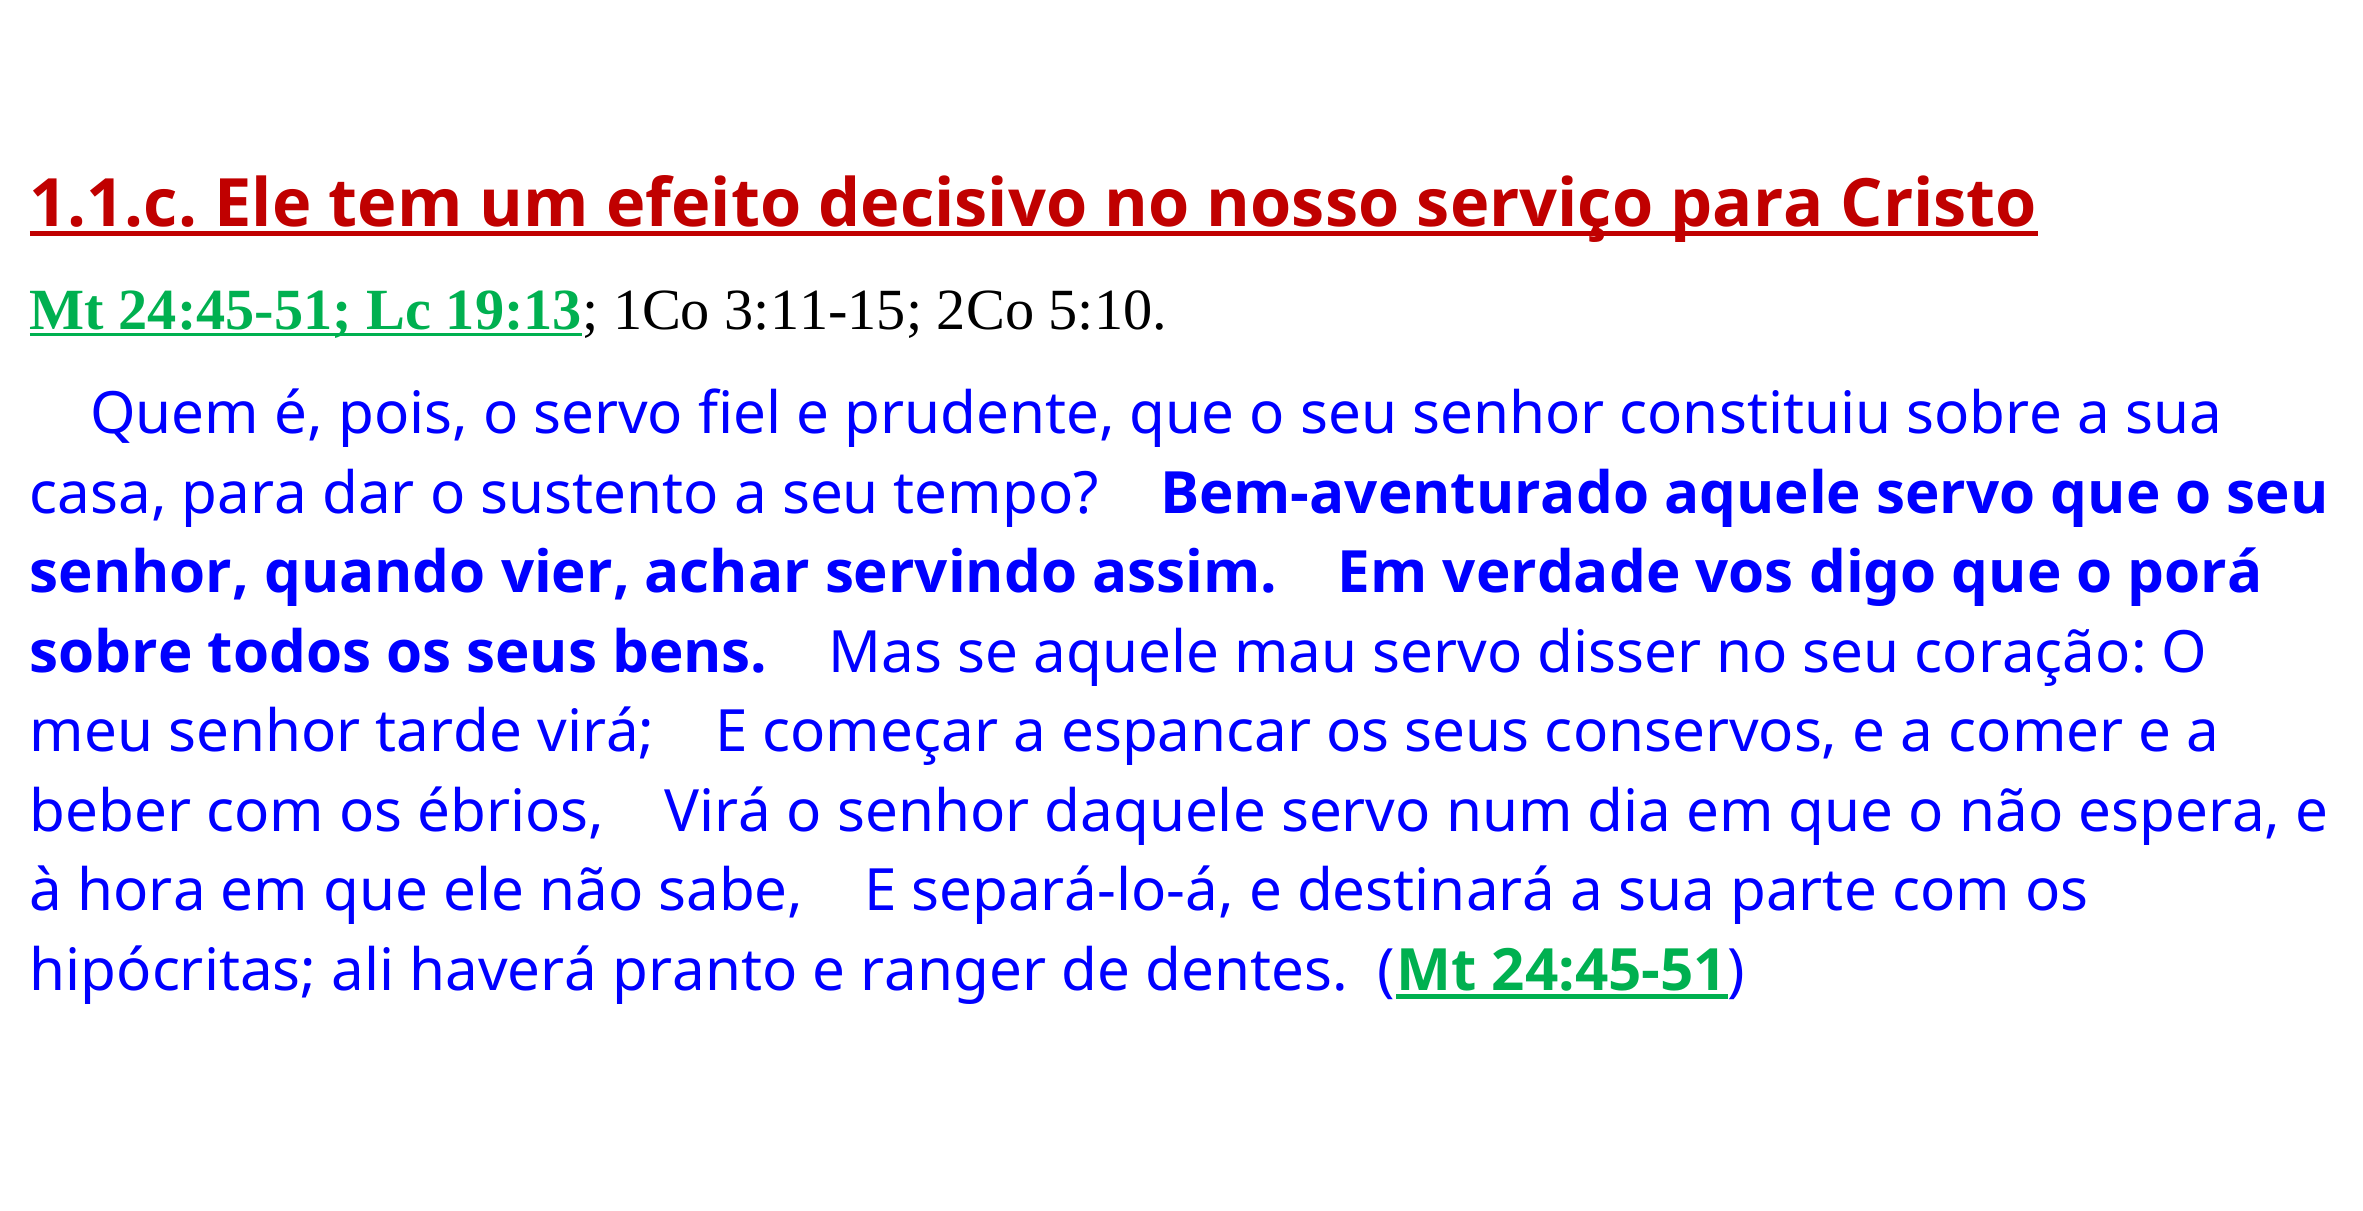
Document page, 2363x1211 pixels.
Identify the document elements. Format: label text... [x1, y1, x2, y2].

text Mt 24:45-51; Lc 19:13; 1Co 3:11-15; 2Co 5:10. [29, 275, 2333, 342]
text Quem é, pois, o servo fiel e prudente, que o seu senhor constituiu sobre a sua casa, para dar o sustento a seu tempo? Bem-aventurado aquele servo que o seu senhor, quando vier, achar servindo assim. Em verdade vos digo que o porá sobre todos os seus bens. Mas se aquele mau servo disser no seu coração: O meu senhor tarde virá; E começar a espancar os seus conservos, e a comer e a beber com os ébrios, Virá o senhor daquele servo num dia em que o não espera, e à hora em que ele não sabe, E separá-lo-á, e destinará a sua parte com os hipócritas; ali haverá pranto e ranger de dentes. (Mt 24:45-51) [29, 371, 2333, 1007]
text 1.1.c. Ele tem um efeito decisivo no nosso serviço para Cristo [29, 155, 2333, 246]
